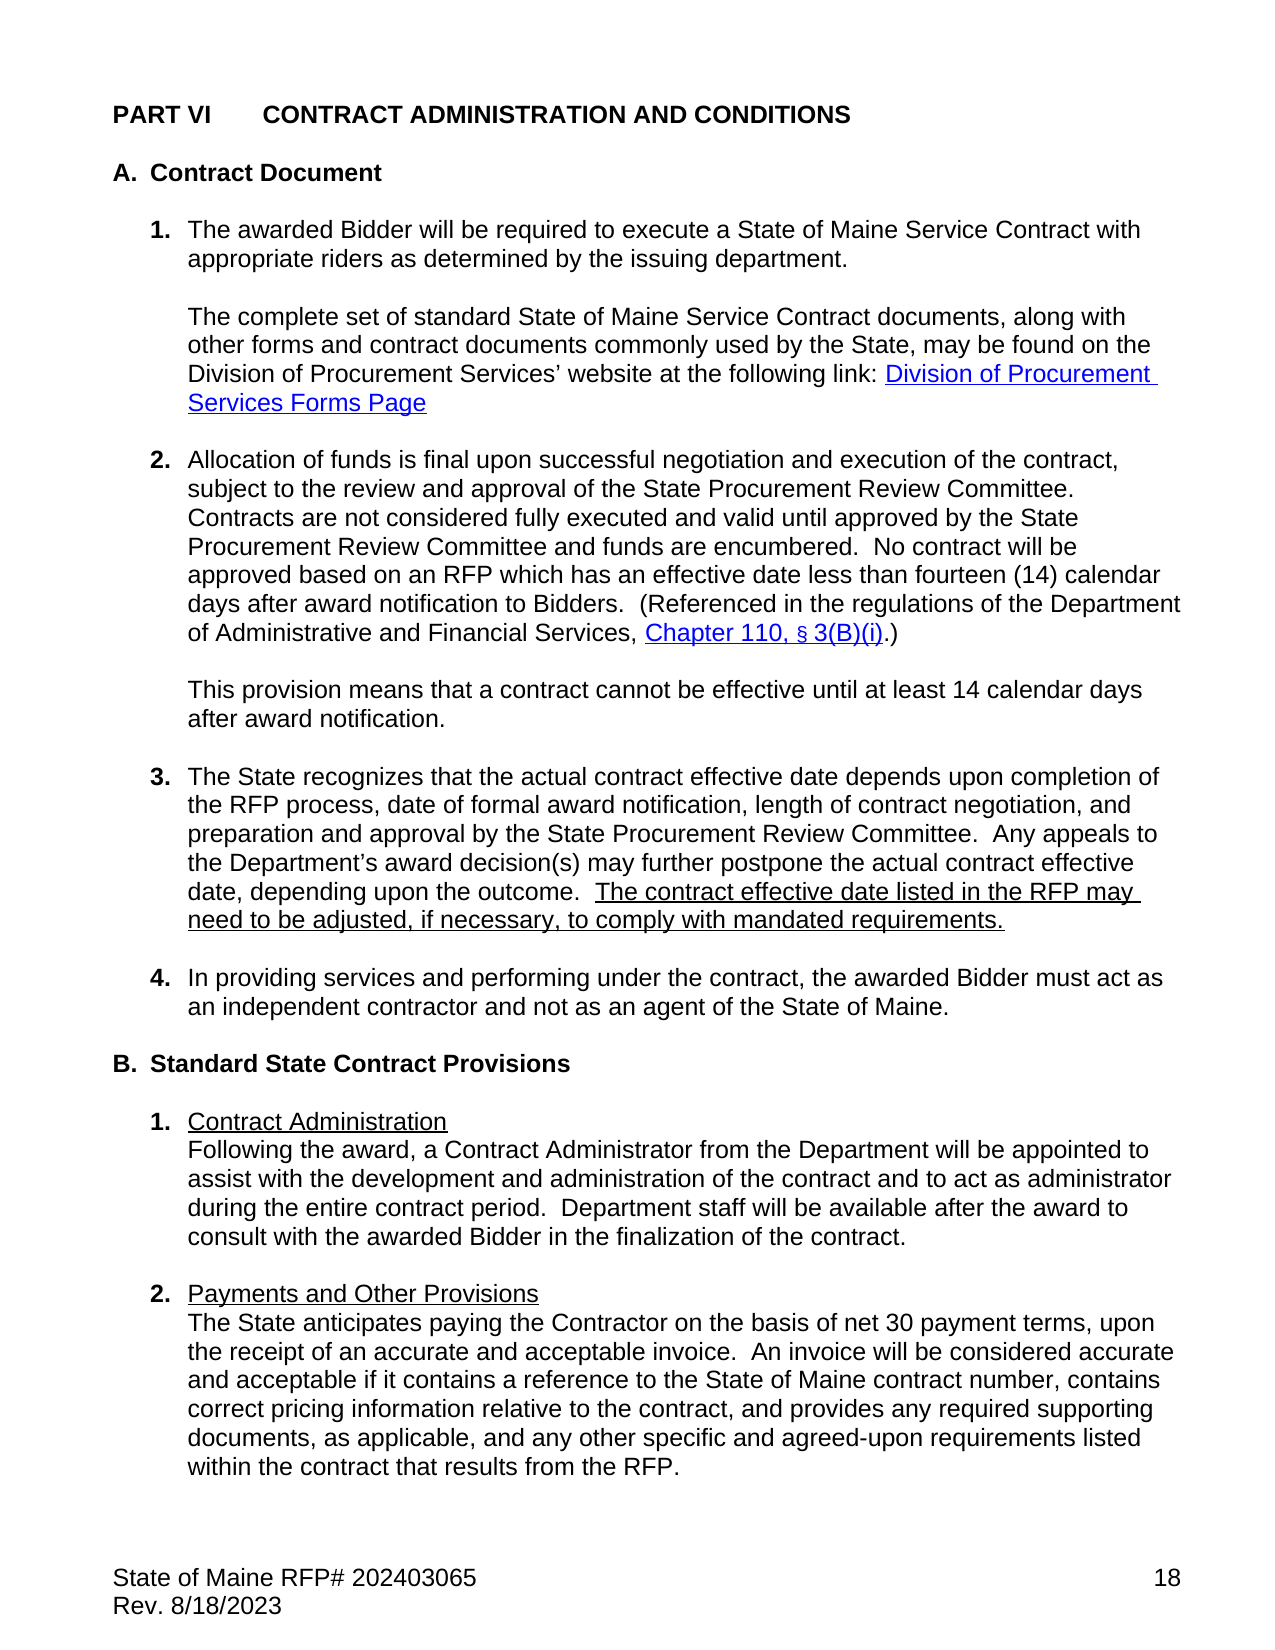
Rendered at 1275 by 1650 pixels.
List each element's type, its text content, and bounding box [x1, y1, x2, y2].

text The State anticipates paying the Contractor on the basis of net 30 payment terms, upon the receipt of an accurate and acceptable invoice. An invoice will be considered accurate and acceptable if it contains a reference to the State of Maine contract number, contains correct pricing information relative to the contract, and provides any required supporting documents, as applicable, and any other specific and agreed-upon requirements listed within the contract that results from the RFP. [187, 1308, 1181, 1480]
text This provision means that a contract cannot be effective until at least 14 calendar days after award notification. [187, 675, 1181, 733]
text Following the award, a Contract Administrator from the Department will be appointed to assist with the development and administration of the contract and to act as administrator during the entire contract period. Department staff will be available after the award to consult with the awarded Bidder in the finalization of the contract. [187, 1135, 1181, 1250]
text PART VI CONTRACT ADMINISTRATION AND CONDITIONS [112, 100, 1181, 129]
list Standard State Contract Provisions [112, 1049, 1181, 1078]
text The complete set of standard State of Maine Service Contract documents, along with other forms and contract documents commonly used by the State, may be found on the Division of Procurement Services’ website at the following link: Division of Procurement Services Forms Page [187, 302, 1181, 417]
list Contract Administration [150, 1107, 1181, 1135]
list The State recognizes that the actual contract effective date depends upon completion of the RFP process, date of formal award notification, length of contract negotiation, and preparation and approval by the State Procurement Review Committee. Any appeals to the Department’s award decision(s) may further postpone the actual contract effective date, depending upon the outcome. The contract effective date listed in the RFP may need to be adjusted, if necessary, to comply with mandated requirements. [150, 762, 1181, 934]
list The awarded Bidder will be required to execute a State of Maine Service Contract with appropriate riders as determined by the issuing department. [150, 215, 1181, 273]
list In providing services and performing under the contract, the awarded Bidder must act as an independent contractor and not as an agent of the State of Maine. [150, 963, 1181, 1020]
list Payments and Other Provisions [150, 1279, 1181, 1308]
list Allocation of funds is final upon successful negotiation and execution of the contract, subject to the review and approval of the State Procurement Review Committee. Contracts are not considered fully executed and valid until approved by the State Procurement Review Committee and funds are encumbered. No contract will be approved based on an RFP which has an effective date less than fourteen (14) calendar days after award notification to Bidders. (Referenced in the regulations of the Department of Administrative and Financial Services, Chapter 110, § 3(B)(i).) [150, 445, 1181, 647]
list Contract Document [112, 158, 1181, 187]
